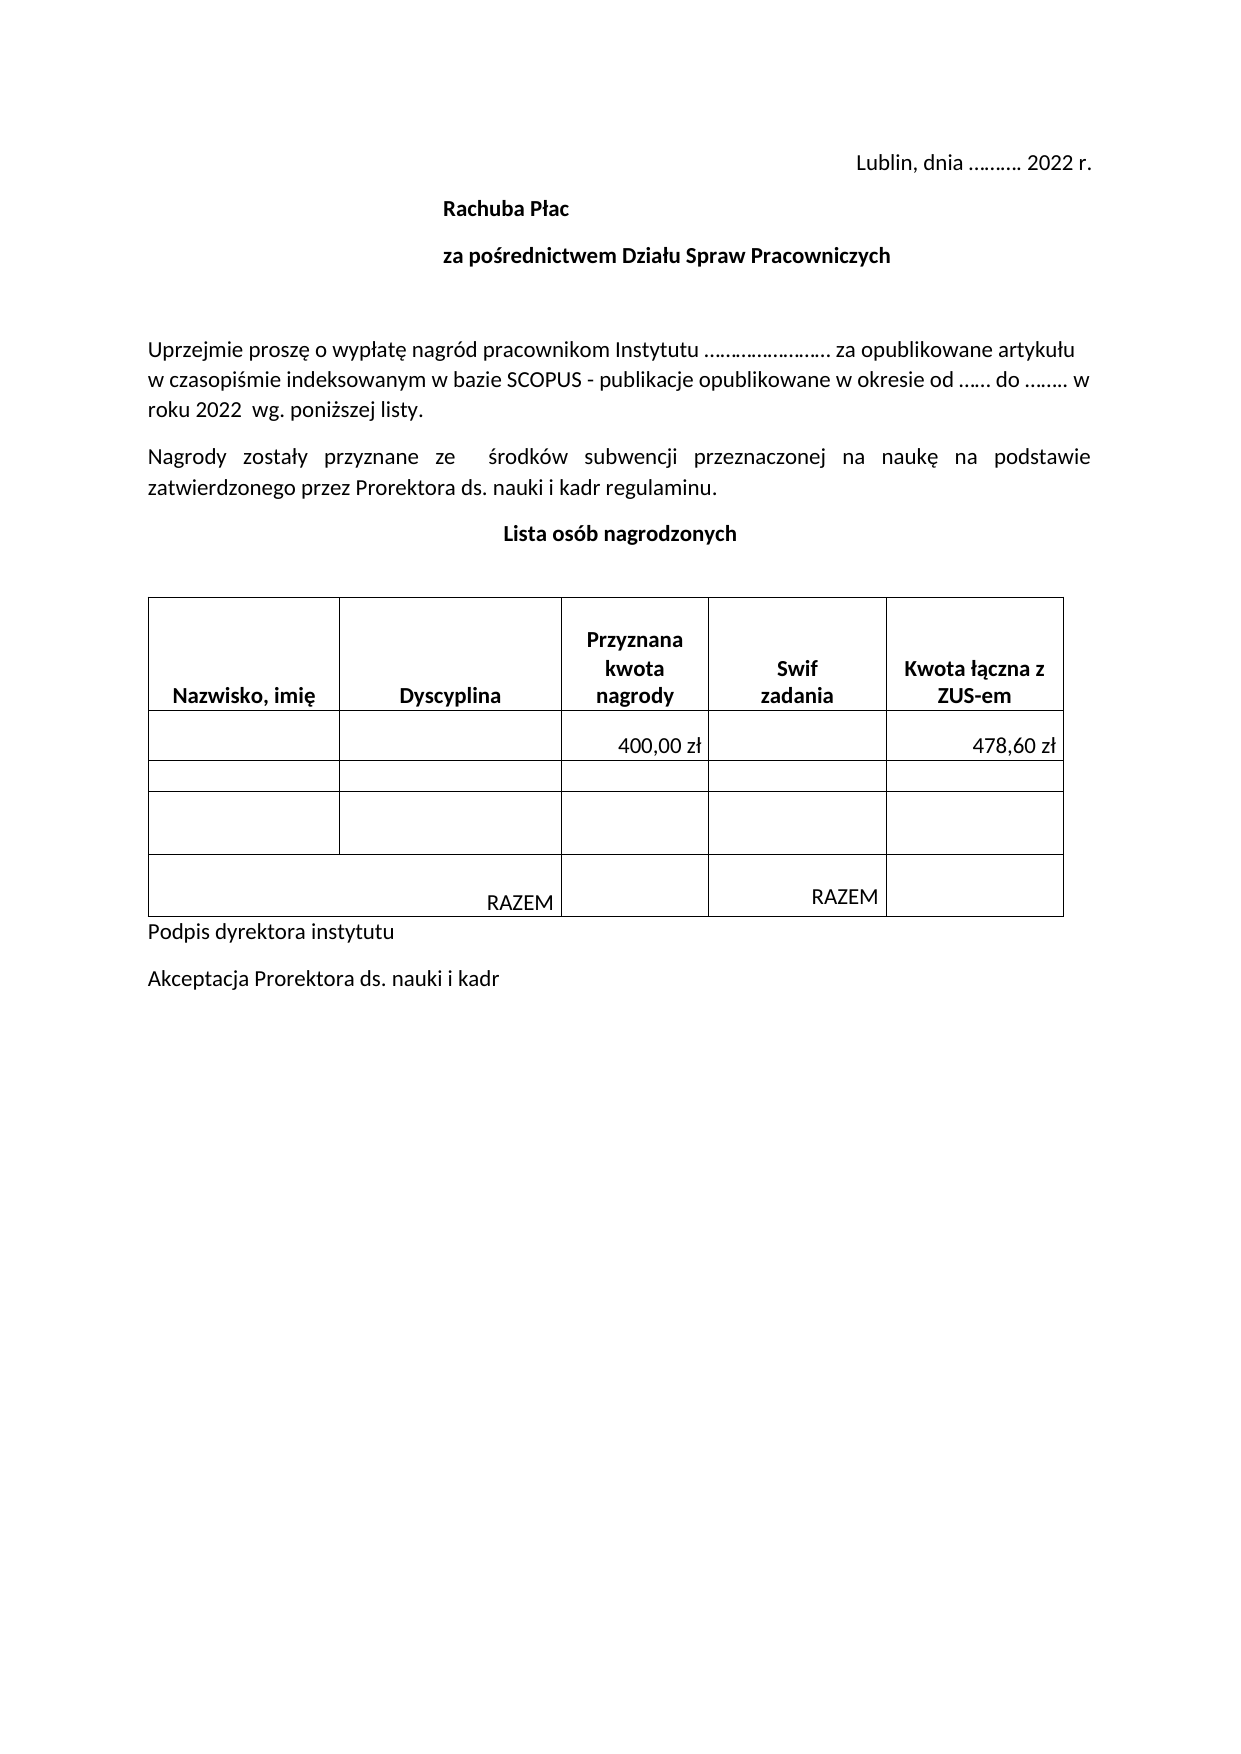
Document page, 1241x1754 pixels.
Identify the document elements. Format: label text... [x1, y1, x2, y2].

table_cell [887, 792, 1063, 853]
table_cell RAZEM [149, 855, 561, 916]
table_cell [340, 792, 561, 853]
table_header Swif zadania [709, 598, 886, 710]
table_cell RAZEM [709, 855, 886, 916]
table_cell [340, 761, 561, 791]
table_cell [562, 792, 708, 853]
table_cell [709, 761, 886, 791]
table_cell [887, 855, 1063, 916]
text Lublin, dnia ………. 2022 r. [664, 148, 1093, 176]
table_header Nazwisko, imię [149, 598, 339, 710]
text Uprzejmie proszę o wypłatę nagród pracownikom Instytutu …………………… za opublikowane artykułu w czasopiśmie indeksowanym w bazie SCOPUS - publikacje opublikowane w okresie od …… do …….. w roku 2022 wg. poniższej listy. [148, 335, 1093, 423]
table_cell [709, 792, 886, 853]
text Podpis dyrektora instytutu [148, 917, 1093, 945]
table_cell [149, 711, 339, 760]
table_cell 400,00 zł [562, 711, 708, 760]
table_header Kwota łączna z ZUS-em [887, 598, 1063, 710]
table_cell [887, 761, 1063, 791]
text Rachuba Płac [443, 194, 1093, 222]
text Akceptacja Prorektora ds. nauki i kadr [148, 964, 1093, 992]
table_header Dyscyplina [340, 598, 561, 710]
table_cell [709, 711, 886, 760]
table_cell [562, 761, 708, 791]
table_cell [149, 761, 339, 791]
table_cell [562, 855, 708, 916]
table_cell 478,60 zł [887, 711, 1063, 760]
table_cell [149, 792, 339, 853]
text Nagrody zostały przyznane ze środków subwencji przeznaczonej na naukę na podstawie zatwierdzonego przez Prorektora ds. nauki i kadr regulaminu. [148, 442, 1093, 501]
table_header Przyznana kwota nagrody [562, 598, 708, 710]
table_cell [340, 711, 561, 760]
text Lista osób nagrodzonych [148, 519, 1093, 547]
text za pośrednictwem Działu Spraw Pracowniczych [443, 241, 1093, 269]
